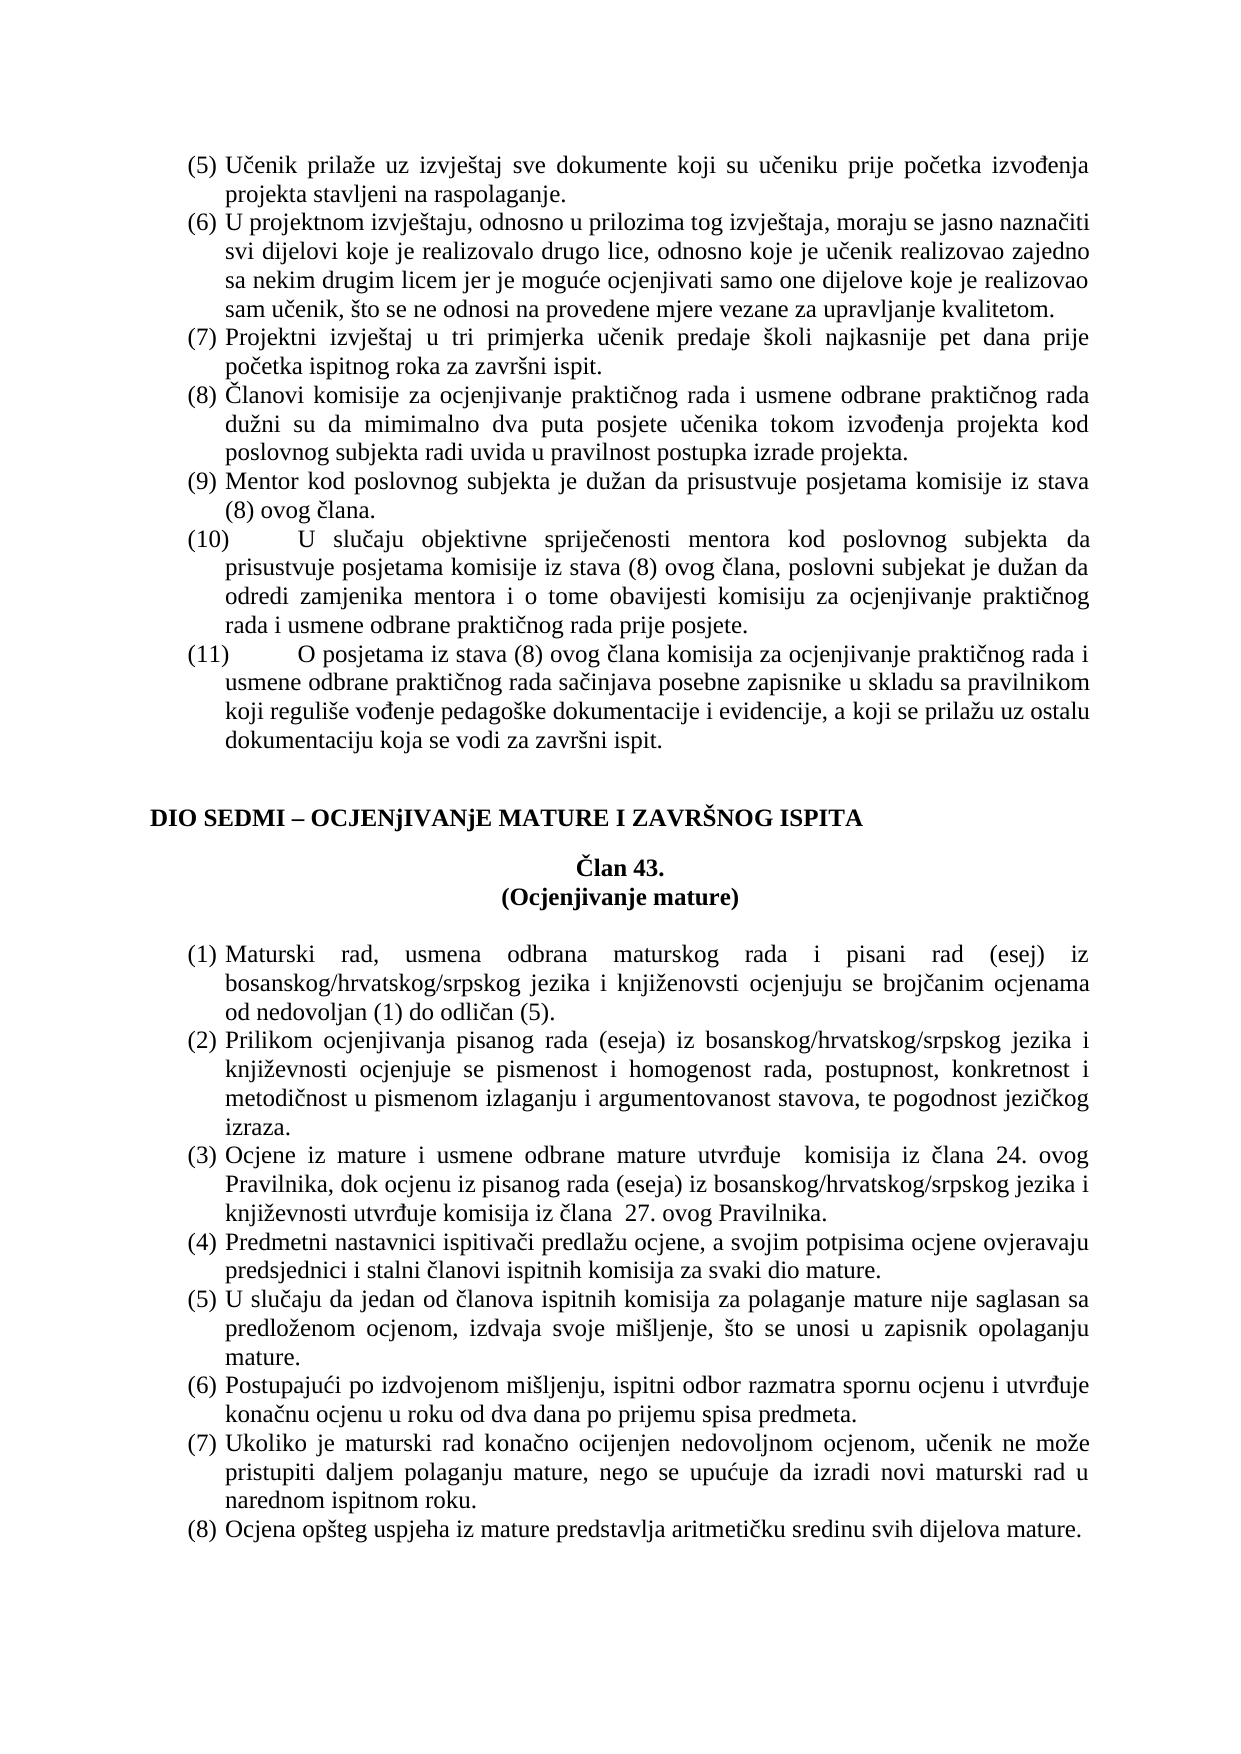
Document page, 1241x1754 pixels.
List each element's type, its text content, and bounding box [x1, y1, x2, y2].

text DIO SEDMI – OCJENjIVANjE MATURE I ZAVRŠNOG ISPITA [150, 803, 1090, 832]
text Član 43. [150, 853, 1090, 882]
list Ukoliko je maturski rad konačno ocijenjen nedovoljnom ocjenom, učenik ne može pristupiti daljem polaganju mature, nego se upućuje da izradi novi maturski rad u narednom ispitnom roku. [187, 1428, 1090, 1514]
list Članovi komisije za ocjenjivanje praktičnog rada i usmene odbrane praktičnog rada dužni su da mimimalno dva puta posjete učenika tokom izvođenja projekta kod poslovnog subjekta radi uvida u pravilnost postupka izrade projekta. [187, 380, 1090, 466]
list U slučaju objektivne spriječenosti mentora kod poslovnog subjekta da prisustvuje posjetama komisije iz stava (8) ovog člana, poslovni subjekat je dužan da odredi zamjenika mentora i o tome obavijesti komisiju za ocjenjivanje praktičnog rada i usmene odbrane praktičnog rada prije posjete. [187, 524, 1090, 639]
list Ocjena opšteg uspjeha iz mature predstavlja aritmetičku sredinu svih dijelova mature. [187, 1514, 1090, 1543]
list Učenik prilaže uz izvještaj sve dokumente koji su učeniku prije početka izvođenja projekta stavljeni na raspolaganje. [187, 150, 1090, 207]
list Prilikom ocjenjivanja pisanog rada (eseja) iz bosanskog/hrvatskog/srpskog jezika i književnosti ocjenjuje se pismenost i homogenost rada, postupnost, konkretnost i metodičnost u pismenom izlaganju i argumentovanost stavova, te pogodnost jezičkog izraza. [187, 1025, 1090, 1140]
list Maturski rad, usmena odbrana maturskog rada i pisani rad (esej) iz bosanskog/hrvatskog/srpskog jezika i knjiženovsti ocjenjuju se brojčanim ocjenama od nedovoljan (1) do odličan (5). [187, 939, 1090, 1025]
list Mentor kod poslovnog subjekta je dužan da prisustvuje posjetama komisije iz stava (8) ovog člana. [187, 466, 1090, 524]
text (Ocjenjivanje mature) [150, 882, 1090, 910]
list Ocjene iz mature i usmene odbrane mature utvrđuje komisija iz člana 24. ovog Pravilnika, dok ocjenu iz pisanog rada (eseja) iz bosanskog/hrvatskog/srpskog jezika i književnosti utvrđuje komisija iz člana 27. ovog Pravilnika. [187, 1140, 1090, 1227]
list Projektni izvještaj u tri primjerka učenik predaje školi najkasnije pet dana prije početka ispitnog roka za završni ispit. [187, 322, 1090, 380]
list Postupajući po izdvojenom mišljenju, ispitni odbor razmatra spornu ocjenu i utvrđuje konačnu ocjenu u roku od dva dana po prijemu spisa predmeta. [187, 1370, 1090, 1428]
list U slučaju da jedan od članova ispitnih komisija za polaganje mature nije saglasan sa predloženom ocjenom, izdvaja svoje mišljenje, što se unosi u zapisnik opolaganju mature. [187, 1284, 1090, 1370]
list U projektnom izvještaju, odnosno u prilozima tog izvještaja, moraju se jasno naznačiti svi dijelovi koje je realizovalo drugo lice, odnosno koje je učenik realizovao zajedno sa nekim drugim licem jer je moguće ocjenjivati samo one dijelove koje je realizovao sam učenik, što se ne odnosi na provedene mjere vezane za upravljanje kvalitetom. [187, 207, 1090, 322]
list Predmetni nastavnici ispitivači predlažu ocjene, a svojim potpisima ocjene ovjeravaju predsjednici i stalni članovi ispitnih komisija za svaki dio mature. [187, 1227, 1090, 1284]
list O posjetama iz stava (8) ovog člana komisija za ocjenjivanje praktičnog rada i usmene odbrane praktičnog rada sačinjava posebne zapisnike u skladu sa pravilnikom koji reguliše vođenje pedagoške dokumentacije i evidencije, a koji se prilažu uz ostalu dokumentaciju koja se vodi za završni ispit. [187, 639, 1090, 754]
